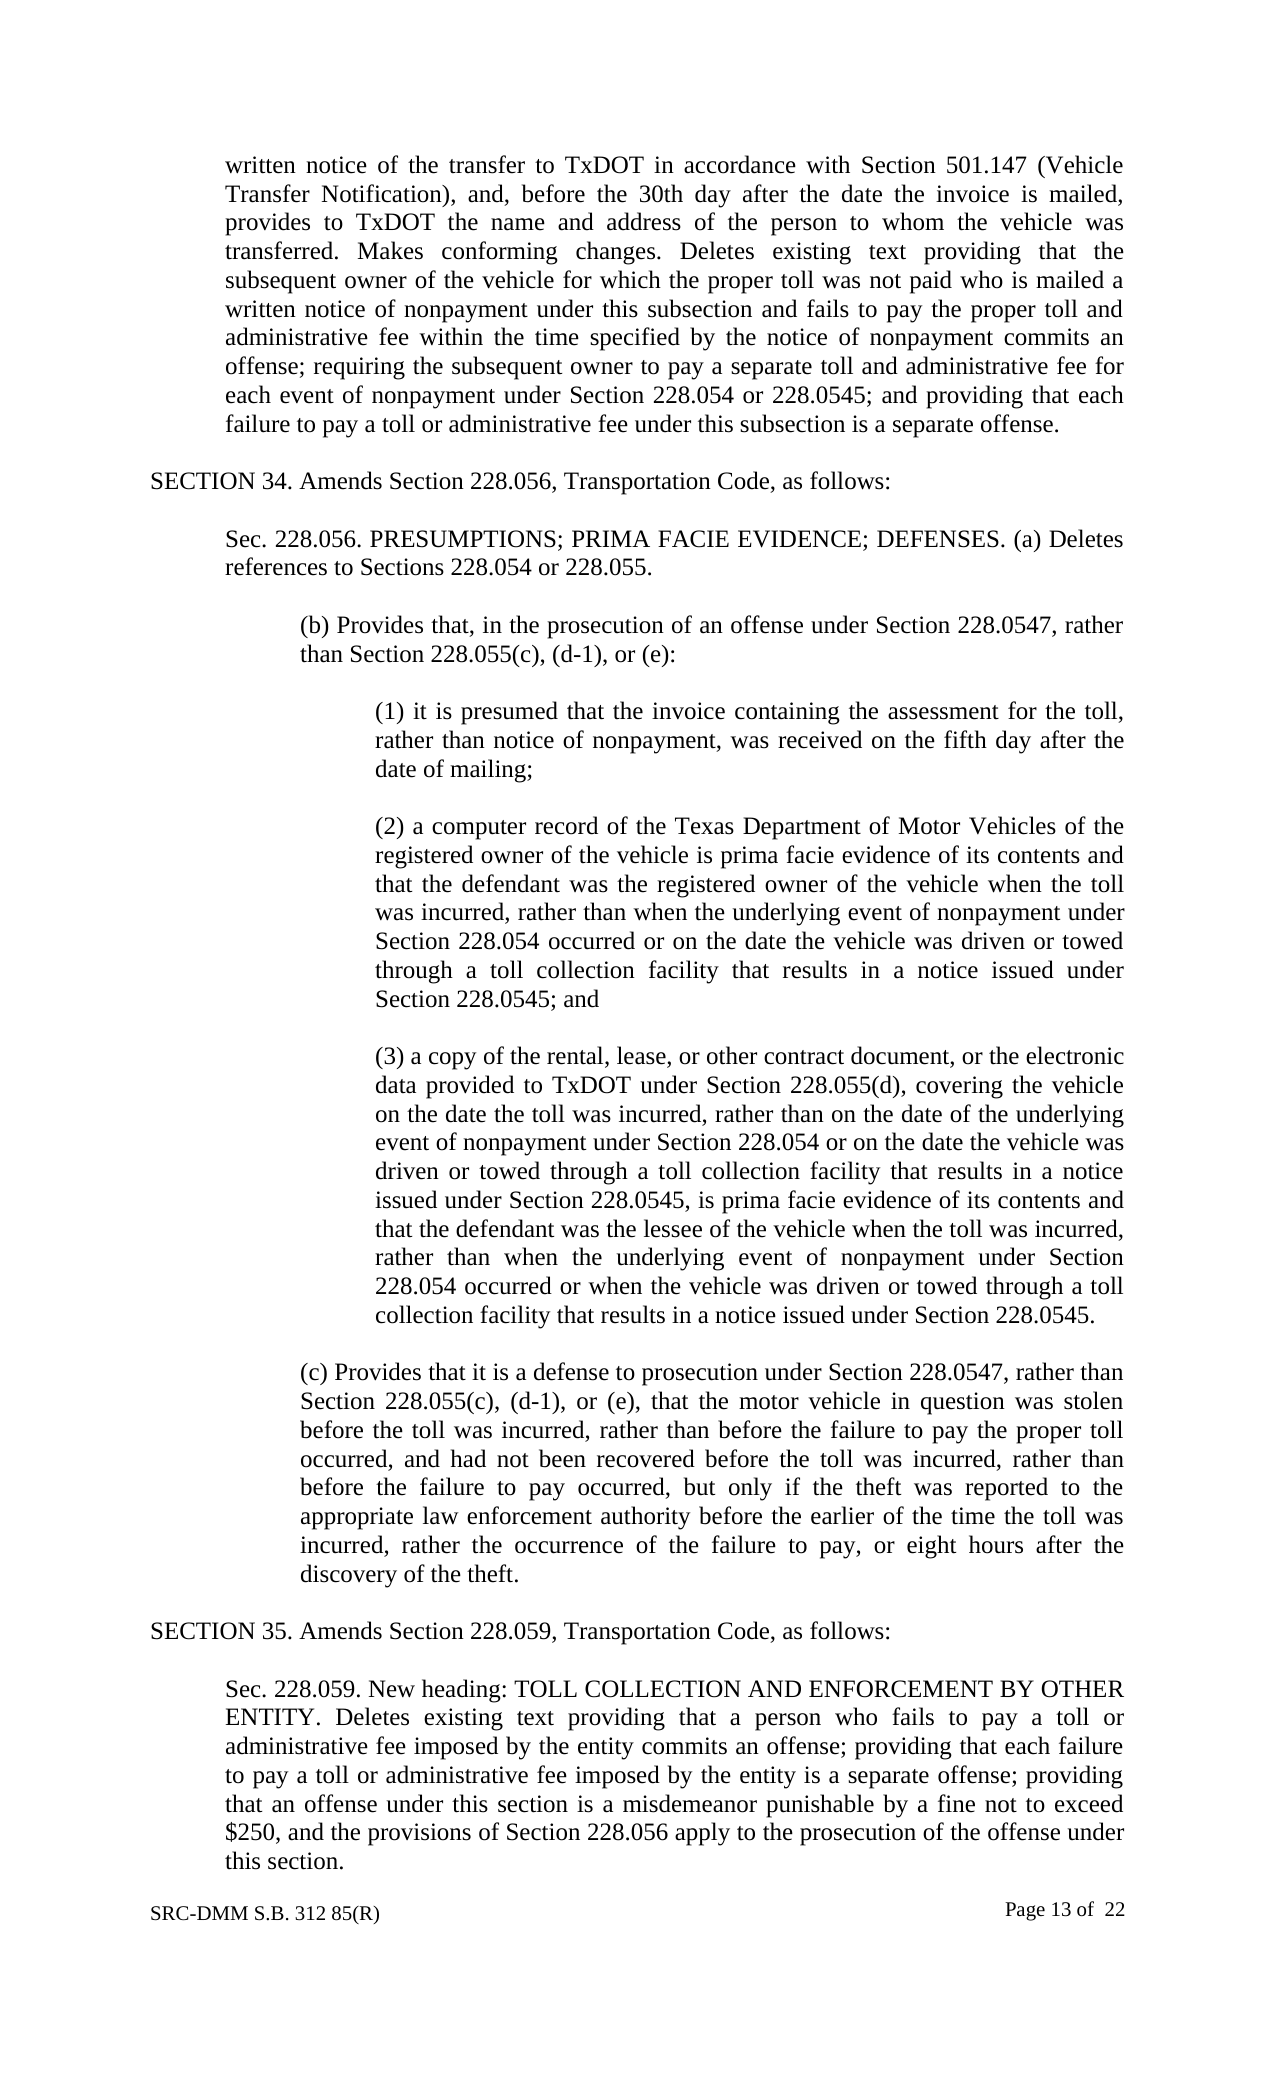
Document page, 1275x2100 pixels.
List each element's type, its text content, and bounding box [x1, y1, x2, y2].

text (c) Provides that it is a defense to prosecution under Section 228.0547, rather than Section 228.055(c), (d-1), or (e), that the motor vehicle in question was stolen before the toll was incurred, rather than before the failure to pay the proper toll occurred, and had not been recovered before the toll was incurred, rather than before the failure to pay occurred, but only if the theft was reported to the appropriate law enforcement authority before the earlier of the time the toll was incurred, rather the occurrence of the failure to pay, or eight hours after the discovery of the theft. [300, 1357, 1125, 1587]
text (2) a computer record of the Texas Department of Motor Vehicles of the registered owner of the vehicle is prima facie evidence of its contents and that the defendant was the registered owner of the vehicle when the toll was incurred, rather than when the underlying event of nonpayment under Section 228.054 occurred or on the date the vehicle was driven or towed through a toll collection facility that results in a notice issued under Section 228.0545; and [375, 811, 1125, 1012]
text (1) it is presumed that the invoice containing the assessment for the toll, rather than notice of nonpayment, was received on the fifth day after the date of mailing; [375, 696, 1125, 782]
text (3) a copy of the rental, lease, or other contract document, or the electronic data provided to TxDOT under Section 228.055(d), covering the vehicle on the date the toll was incurred, rather than on the date of the underlying event of nonpayment under Section 228.054 or on the date the vehicle was driven or towed through a toll collection facility that results in a notice issued under Section 228.0545, is prima facie evidence of its contents and that the defendant was the lessee of the vehicle when the toll was incurred, rather than when the underlying event of nonpayment under Section 228.054 occurred or when the vehicle was driven or towed through a toll collection facility that results in a notice issued under Section 228.0545. [375, 1041, 1125, 1329]
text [225, 150, 1125, 437]
text SECTION 34. Amends Section 228.056, Transportation Code, as follows: [150, 466, 1125, 495]
text SECTION 35. Amends Section 228.059, Transportation Code, as follows: [150, 1616, 1125, 1645]
text (b) Provides that, in the prosecution of an offense under Section 228.0547, rather than Section 228.055(c), (d-1), or (e): [300, 610, 1125, 667]
text Sec. 228.059. New heading: TOLL COLLECTION AND ENFORCEMENT BY OTHER ENTITY. Deletes existing text providing that a person who fails to pay a toll or administrative fee imposed by the entity commits an offense; providing that each failure to pay a toll or administrative fee imposed by the entity is a separate offense; providing that an offense under this section is a misdemeanor punishable by a fine not to exceed $250, and the provisions of Section 228.056 apply to the prosecution of the offense under this section. [225, 1674, 1125, 1875]
text Sec. 228.056. PRESUMPTIONS; PRIMA FACIE EVIDENCE; DEFENSES. (a) Deletes references to Sections 228.054 or 228.055. [225, 524, 1125, 581]
